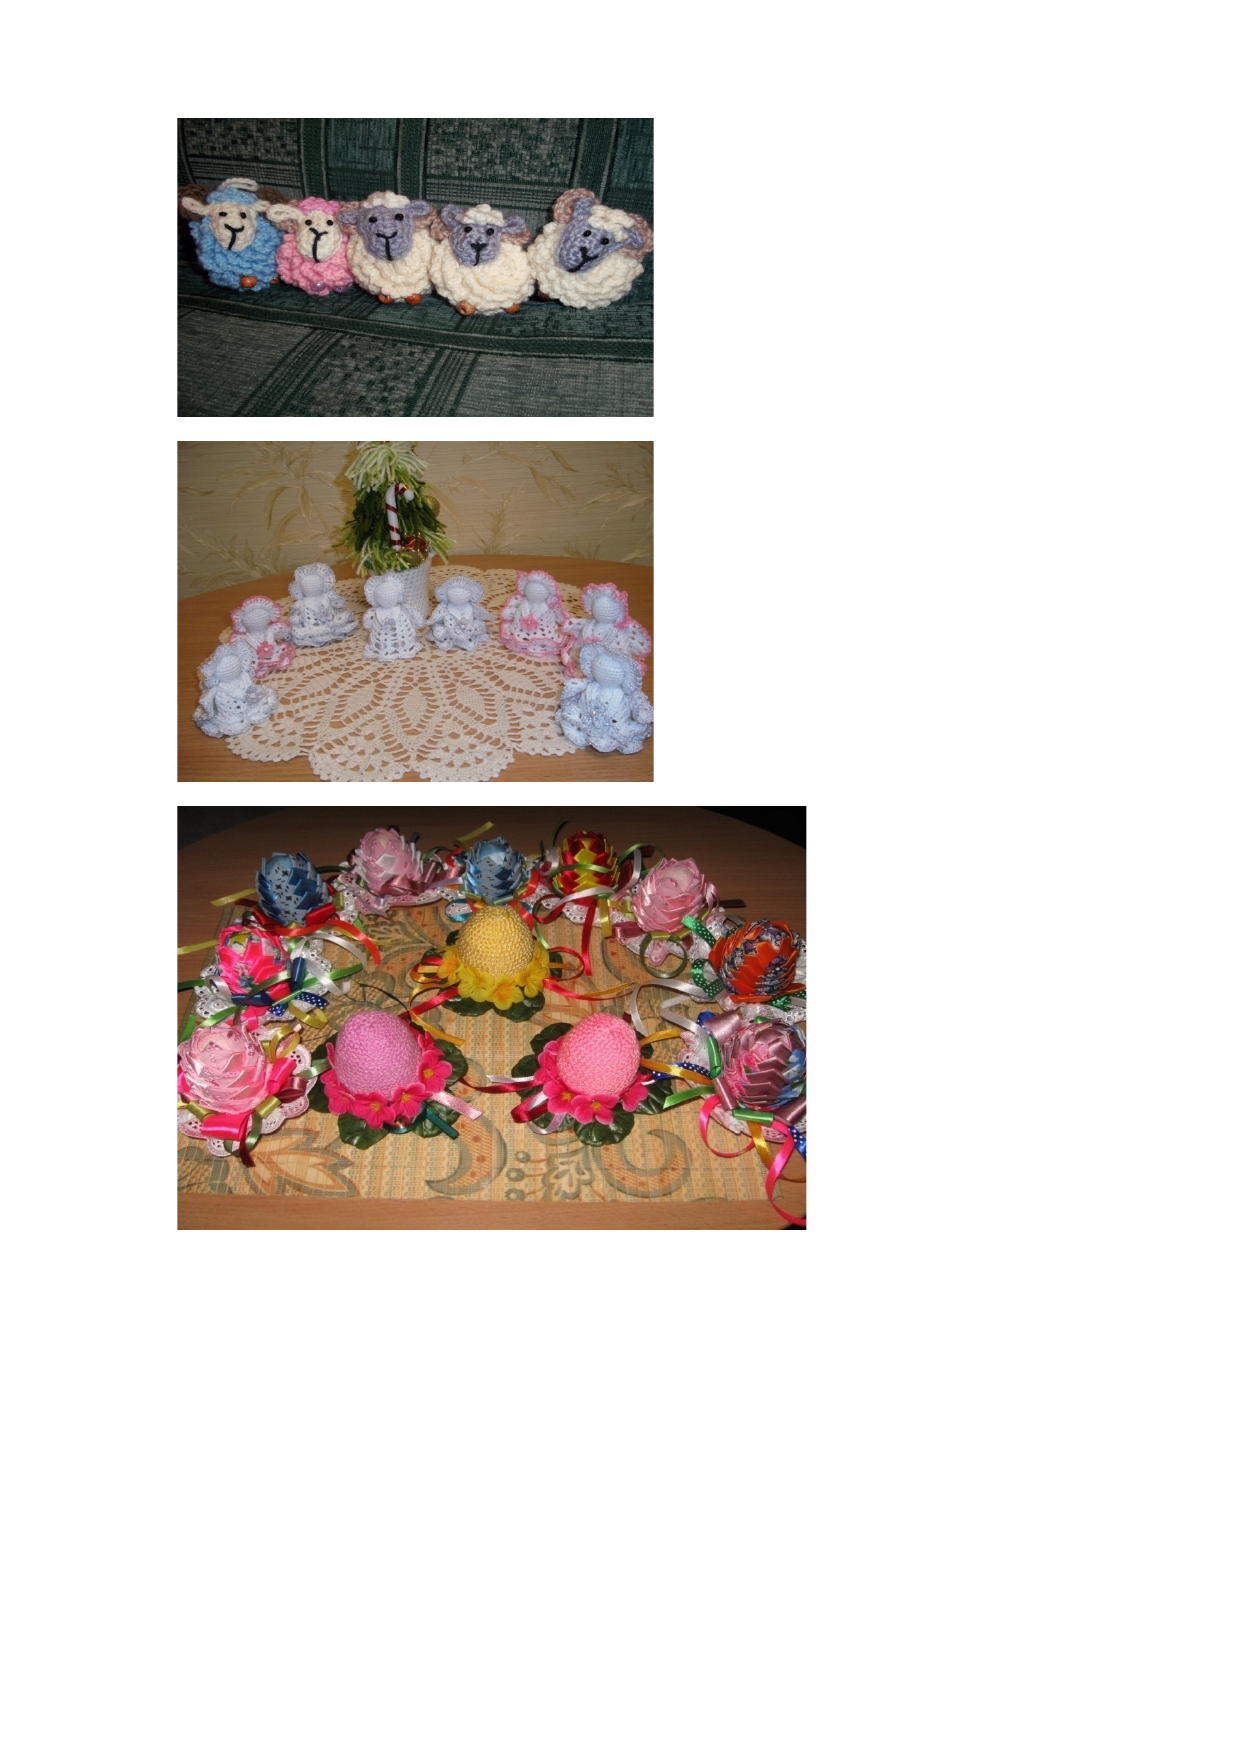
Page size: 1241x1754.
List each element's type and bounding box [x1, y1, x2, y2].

picture [177, 441, 654, 782]
picture [177, 806, 807, 1230]
picture [177, 118, 654, 417]
